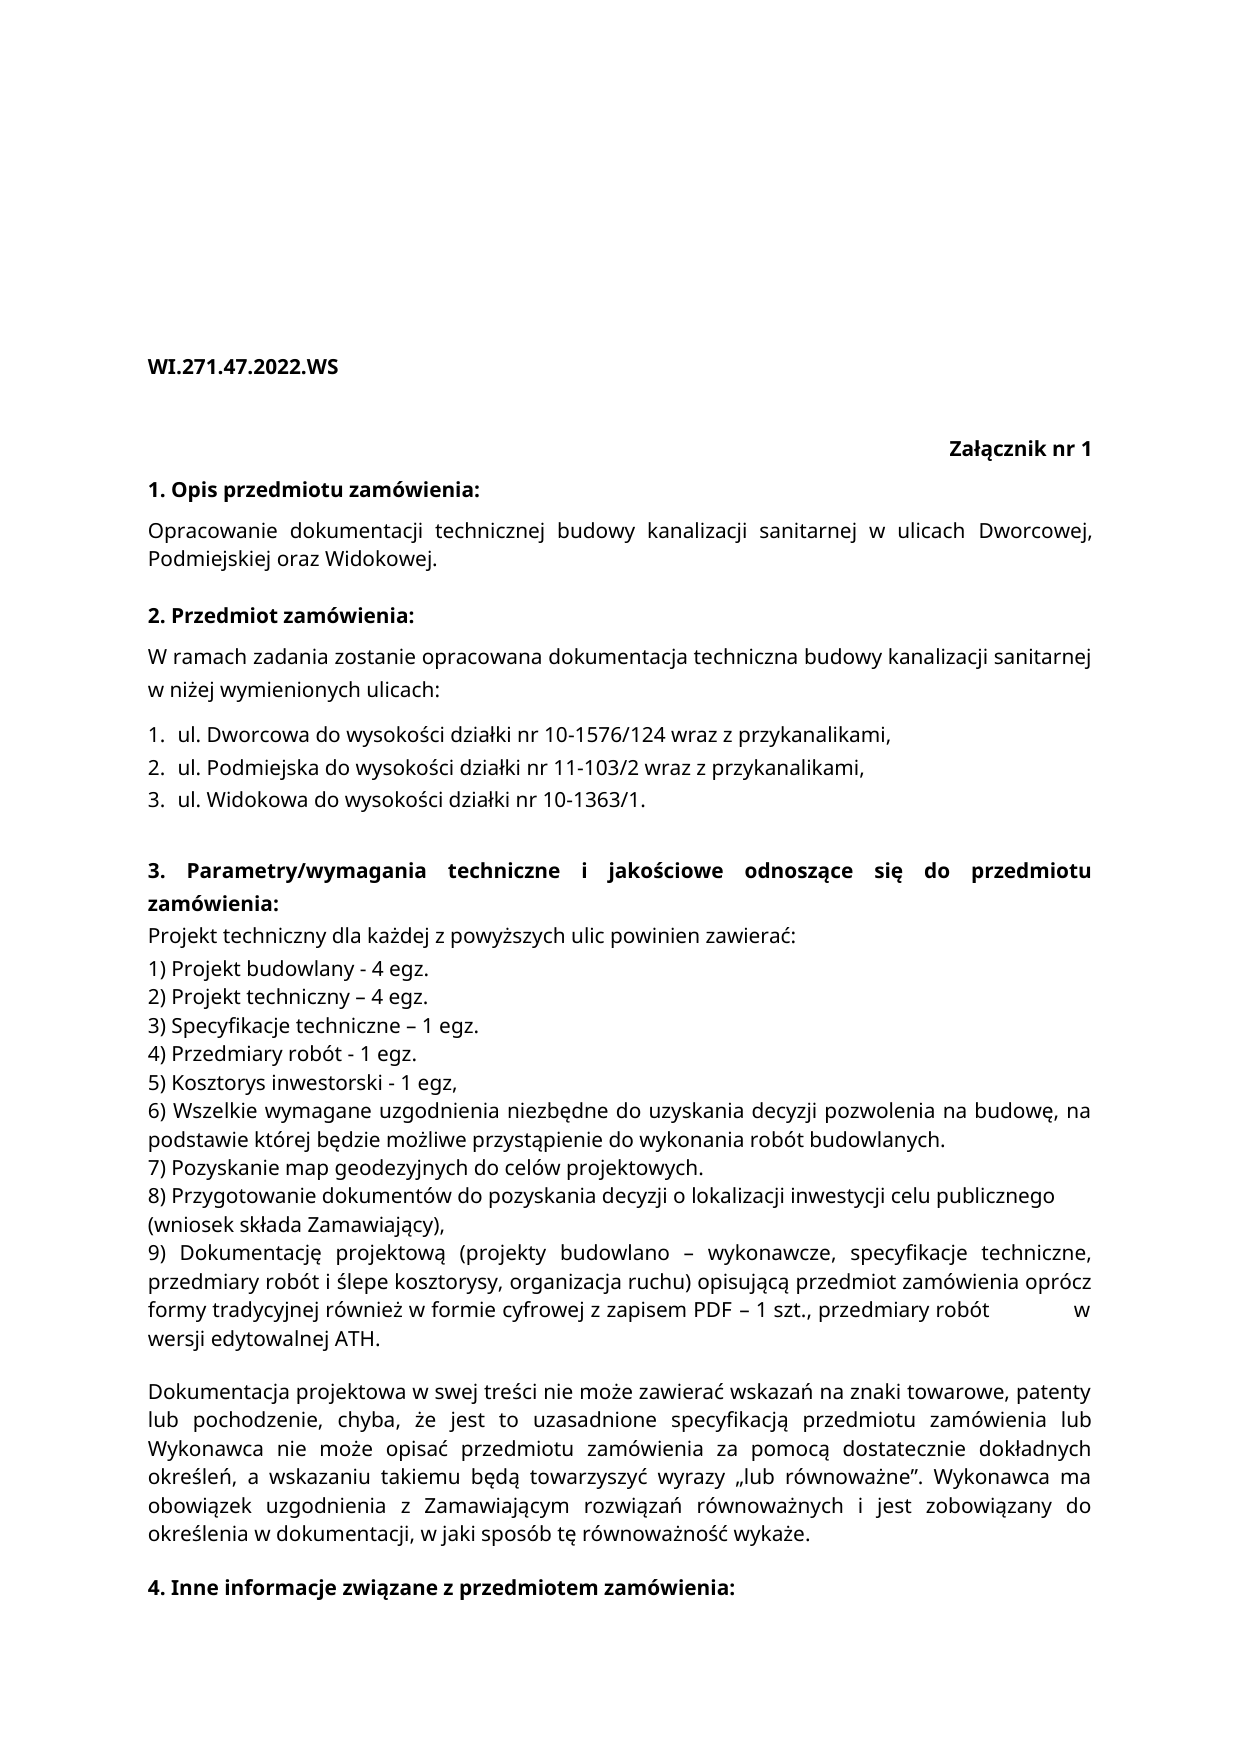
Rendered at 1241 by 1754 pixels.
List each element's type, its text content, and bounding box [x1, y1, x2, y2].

text 2) Projekt techniczny – 4 egz. [148, 982, 1093, 1011]
text 3) Specyfikacje techniczne – 1 egz. [148, 1011, 1093, 1039]
text Projekt techniczny dla każdej z powyższych ulic powinien zawierać: [148, 921, 1093, 950]
text 5) Kosztorys inwestorski - 1 egz, [148, 1068, 1093, 1096]
text W ramach zadania zostanie opracowana dokumentacja techniczna budowy kanalizacji sanitarnej w niżej wymienionych ulicach: [148, 642, 1093, 703]
list ul. Widokowa do wysokości działki nr 10-1363/1. [148, 785, 1093, 814]
list ul. Dworcowa do wysokości działki nr 10-1576/124 wraz z przykanalikami, [148, 720, 1093, 748]
text 7) Pozyskanie map geodezyjnych do celów projektowych. [148, 1153, 1093, 1182]
text 4) Przedmiary robót - 1 egz. [148, 1039, 1093, 1068]
text WI.271.47.2022.WS [148, 352, 1093, 381]
text 1. Opis przedmiotu zamówienia: [148, 475, 1093, 503]
text 4. Inne informacje związane z przedmiotem zamówienia: [148, 1573, 1093, 1601]
text Dokumentacja projektowa w swej treści nie może zawierać wskazań na znaki towarowe, patenty lub pochodzenie, chyba, że jest to uzasadnione specyfikacją przedmiotu zamówienia lub Wykonawca nie może opisać przedmiotu zamówienia za pomocą dostatecznie dokładnych określeń, a wskazaniu takiemu będą towarzyszyć wyrazy „lub równoważne”. Wykonawca ma obowiązek uzgodnienia z Zamawiającym rozwiązań równoważnych i jest zobowiązany do określenia w dokumentacji, w jaki sposób tę równoważność wykaże. [148, 1377, 1093, 1548]
text Opracowanie dokumentacji technicznej budowy kanalizacji sanitarnej w ulicach Dworcowej, Podmiejskiej oraz Widokowej. [148, 516, 1093, 573]
text 2. Przedmiot zamówienia: [148, 601, 1093, 630]
text 3. Parametry/wymagania techniczne i jakościowe odnoszące się do przedmiotu zamówienia: [148, 856, 1093, 917]
text 1) Projekt budowlany - 4 egz. [148, 954, 1093, 982]
text 9) Dokumentację projektową (projekty budowlano – wykonawcze, specyfikacje techniczne, przedmiary robót i ślepe kosztorysy, organizacja ruchu) opisującą przedmiot zamówienia oprócz formy tradycyjnej również w formie cyfrowej z zapisem PDF – 1 szt., przedmiary robót w wersji edytowalnej ATH. [148, 1238, 1093, 1352]
list ul. Podmiejska do wysokości działki nr 11-103/2 wraz z przykanalikami, [148, 753, 1093, 781]
text 8) Przygotowanie dokumentów do pozyskania decyzji o lokalizacji inwestycji celu publicznego (wniosek składa Zamawiający), [148, 1182, 1093, 1238]
text 6) Wszelkie wymagane uzgodnienia niezbędne do uzyskania decyzji pozwolenia na budowę, na podstawie której będzie możliwe przystąpienie do wykonania robót budowlanych. [148, 1096, 1093, 1153]
text Załącznik nr 1 [148, 434, 1093, 463]
